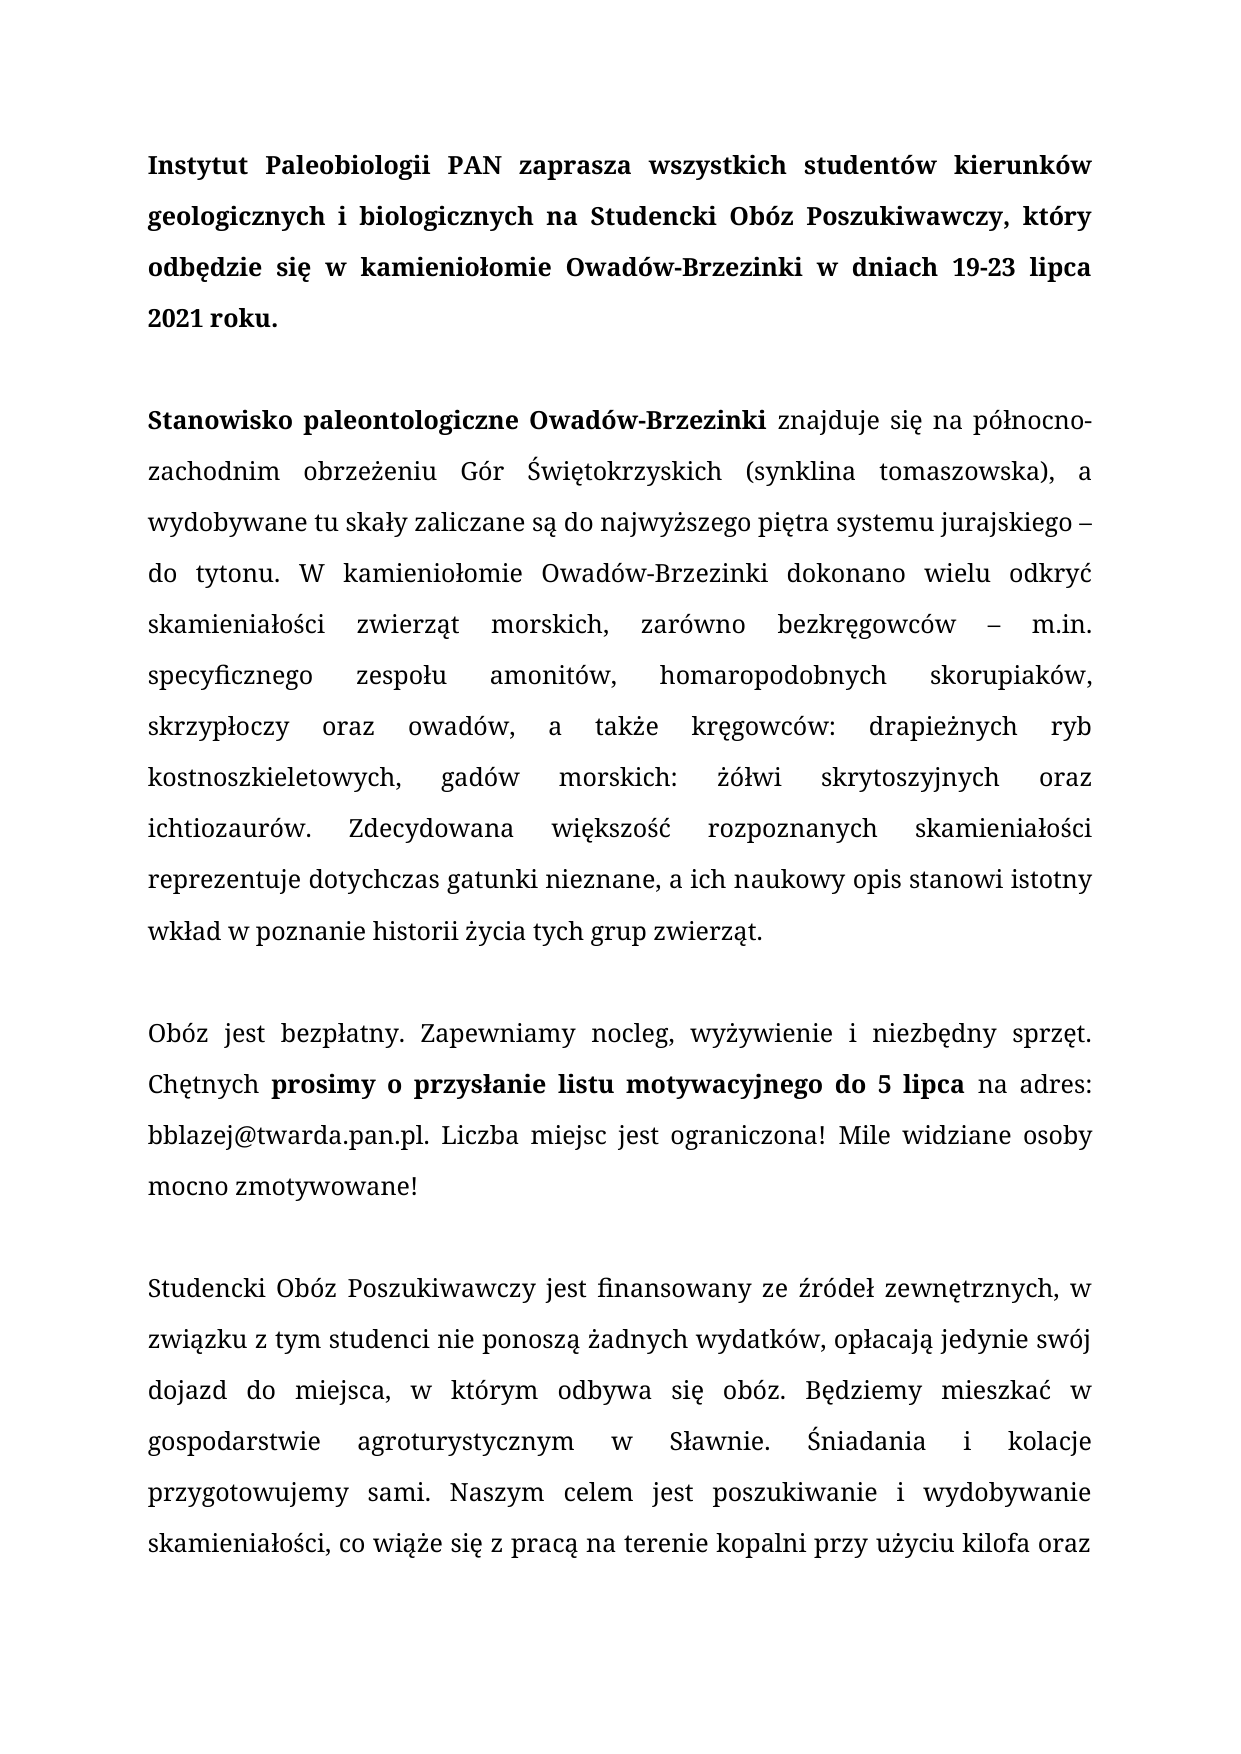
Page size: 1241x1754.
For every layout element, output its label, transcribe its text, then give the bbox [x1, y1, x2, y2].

text Stanowisko paleontologiczne Owadów-Brzezinki znajduje się na północno-zachodnim obrzeżeniu Gór Świętokrzyskich (synklina tomaszowska), a wydobywane tu skały zaliczane są do najwyższego piętra systemu jurajskiego – do tytonu. W kamieniołomie Owadów-Brzezinki dokonano wielu odkryć skamieniałości zwierząt morskich, zarówno bezkręgowców – m.in. specyficznego zespołu amonitów, homaropodobnych skorupiaków, skrzypłoczy oraz owadów, a także kręgowców: drapieżnych ryb kostnoszkieletowych, gadów morskich: żółwi skrytoszyjnych oraz ichtiozaurów. Zdecydowana większość rozpoznanych skamieniałości reprezentuje dotychczas gatunki nieznane, a ich naukowy opis stanowi istotny wkład w poznanie historii życia tych grup zwierząt. [148, 403, 1093, 947]
text Instytut Paleobiologii PAN zaprasza wszystkich studentów kierunków geologicznych i biologicznych na Studencki Obóz Poszukiwawczy, który odbędzie się w kamieniołomie Owadów-Brzezinki w dniach 19-23 lipca 2021 roku. [148, 148, 1093, 335]
text Obóz jest bezpłatny. Zapewniamy nocleg, wyżywienie i niezbędny sprzęt. Chętnych prosimy o przysłanie listu motywacyjnego do 5 lipca na adres: bblazej@twarda.pan.pl. Liczba miejsc jest ograniczona! Mile widziane osoby mocno zmotywowane! [148, 1015, 1093, 1202]
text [148, 1271, 1093, 1560]
